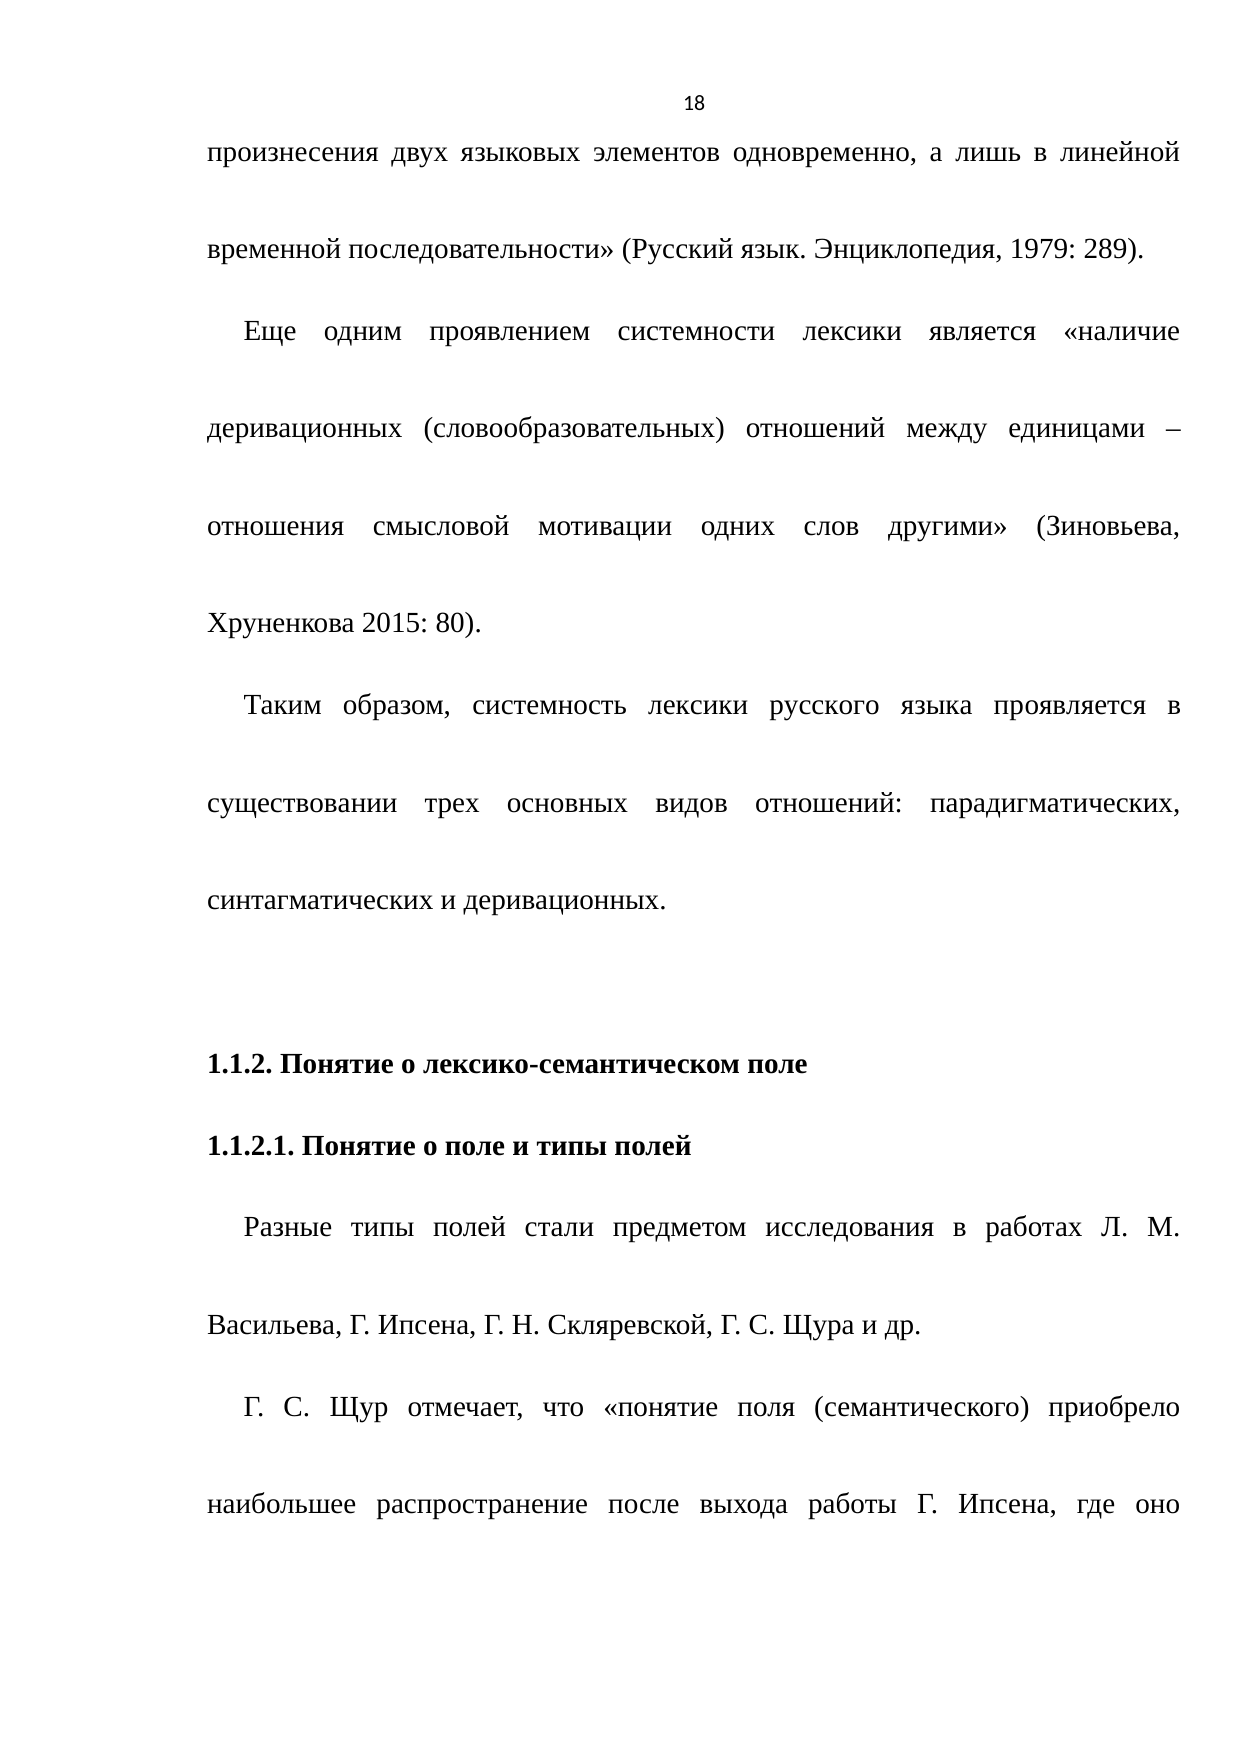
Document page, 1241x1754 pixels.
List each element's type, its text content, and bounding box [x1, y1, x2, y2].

text Разные типы полей стали предметом исследования в работах Л. М. Васильева, Г. Ипсена, Г. Н. Скляревской, Г. С. Щура и др. [207, 1194, 1181, 1356]
text Еще одним проявлением системности лексики является «наличие деривационных (словообразовательных) отношений между единицами – отношения смысловой мотивации одних слов другими» (Зиновьева, Хруненкова 2015: 80). [207, 297, 1181, 655]
text 1.1.2. Понятие о лексико-семантическом поле [207, 1030, 1181, 1095]
text 1.1.2.1. Понятие о поле и типы полей [207, 1112, 1181, 1177]
text Таким образом, системность лексики русского языка прoявляется в существовании трех основных видов отношений: парадигматических, синтагматических и деривационных. [207, 672, 1181, 932]
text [207, 118, 1181, 281]
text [207, 1373, 1181, 1536]
